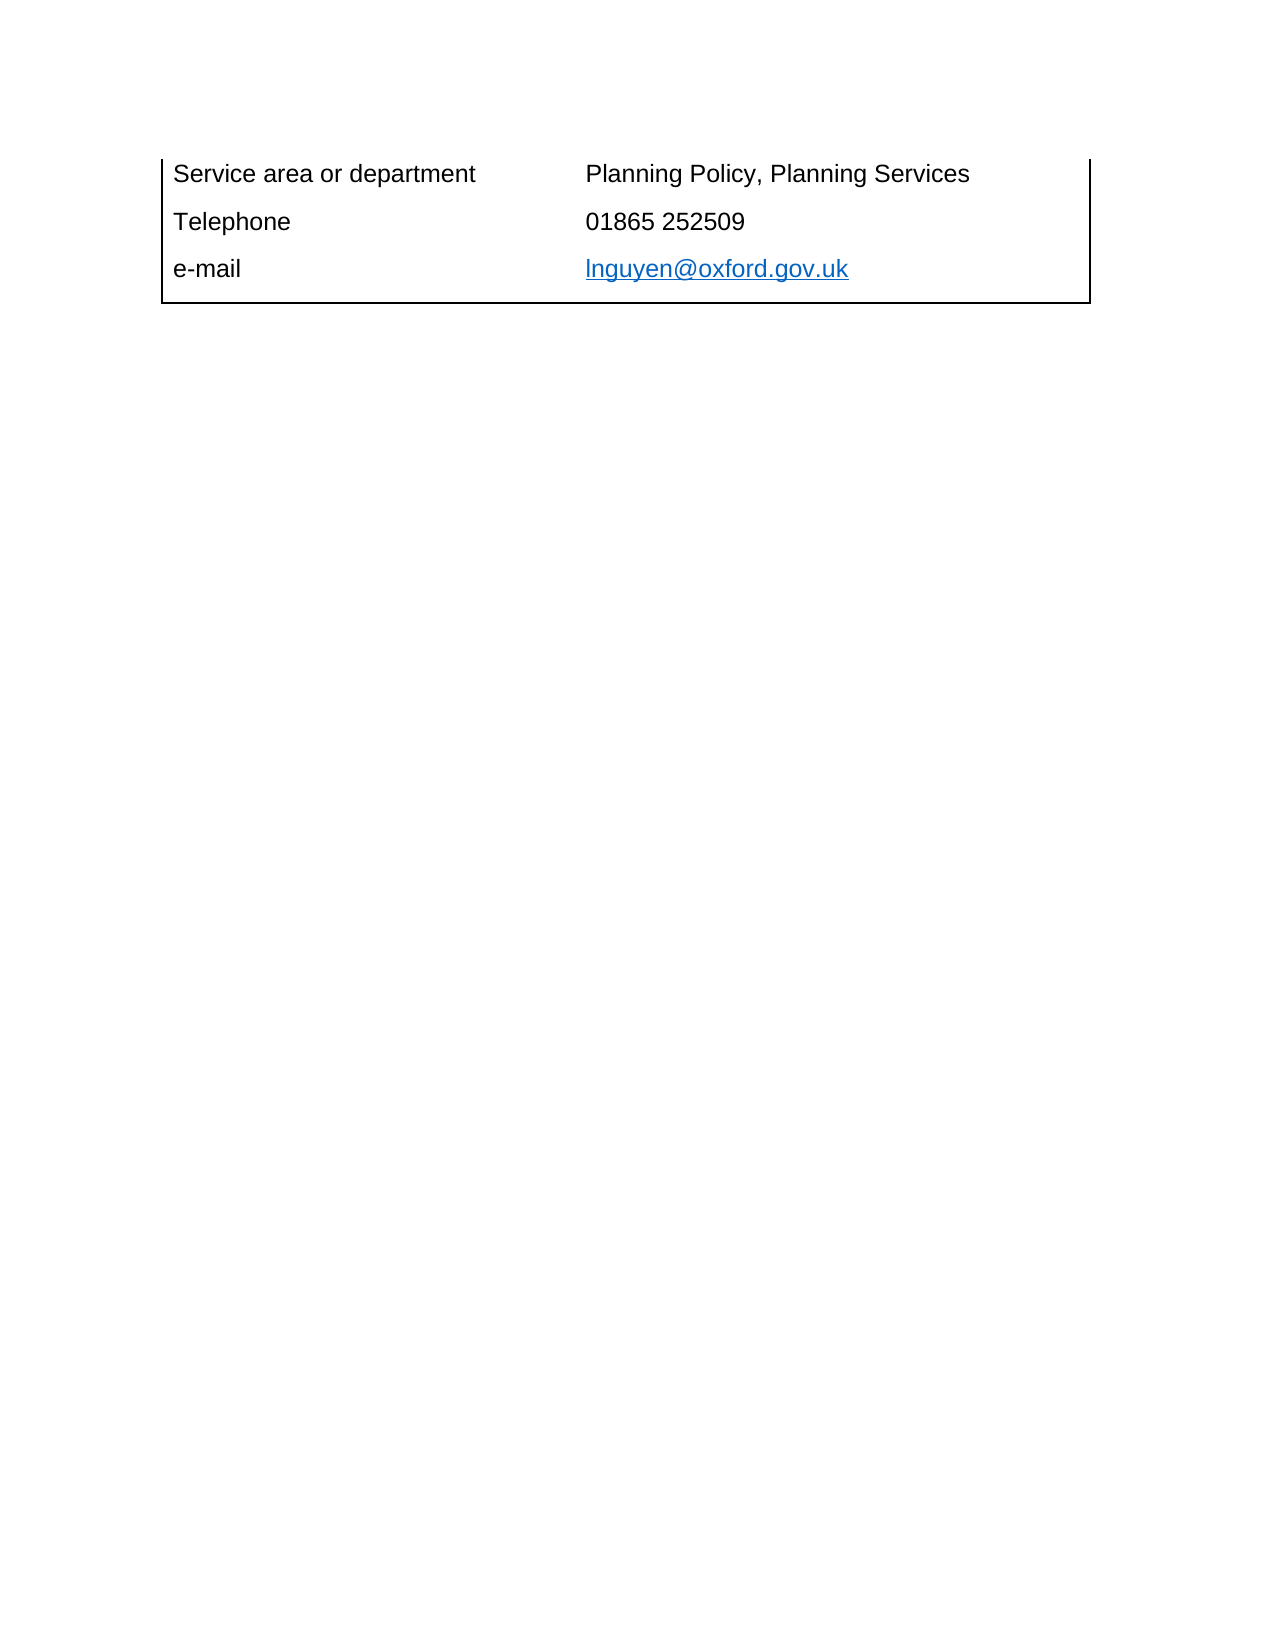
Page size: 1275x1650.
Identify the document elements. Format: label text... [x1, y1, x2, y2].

table_cell e-mail [163, 254, 574, 302]
table_cell lnguyen@oxford.gov.uk [574, 254, 1089, 302]
table_cell Telephone [163, 207, 574, 254]
table_cell Service area or department [163, 159, 574, 207]
table_cell 01865 252509 [574, 207, 1089, 254]
table_cell Planning Policy, Planning Services [574, 159, 1089, 207]
